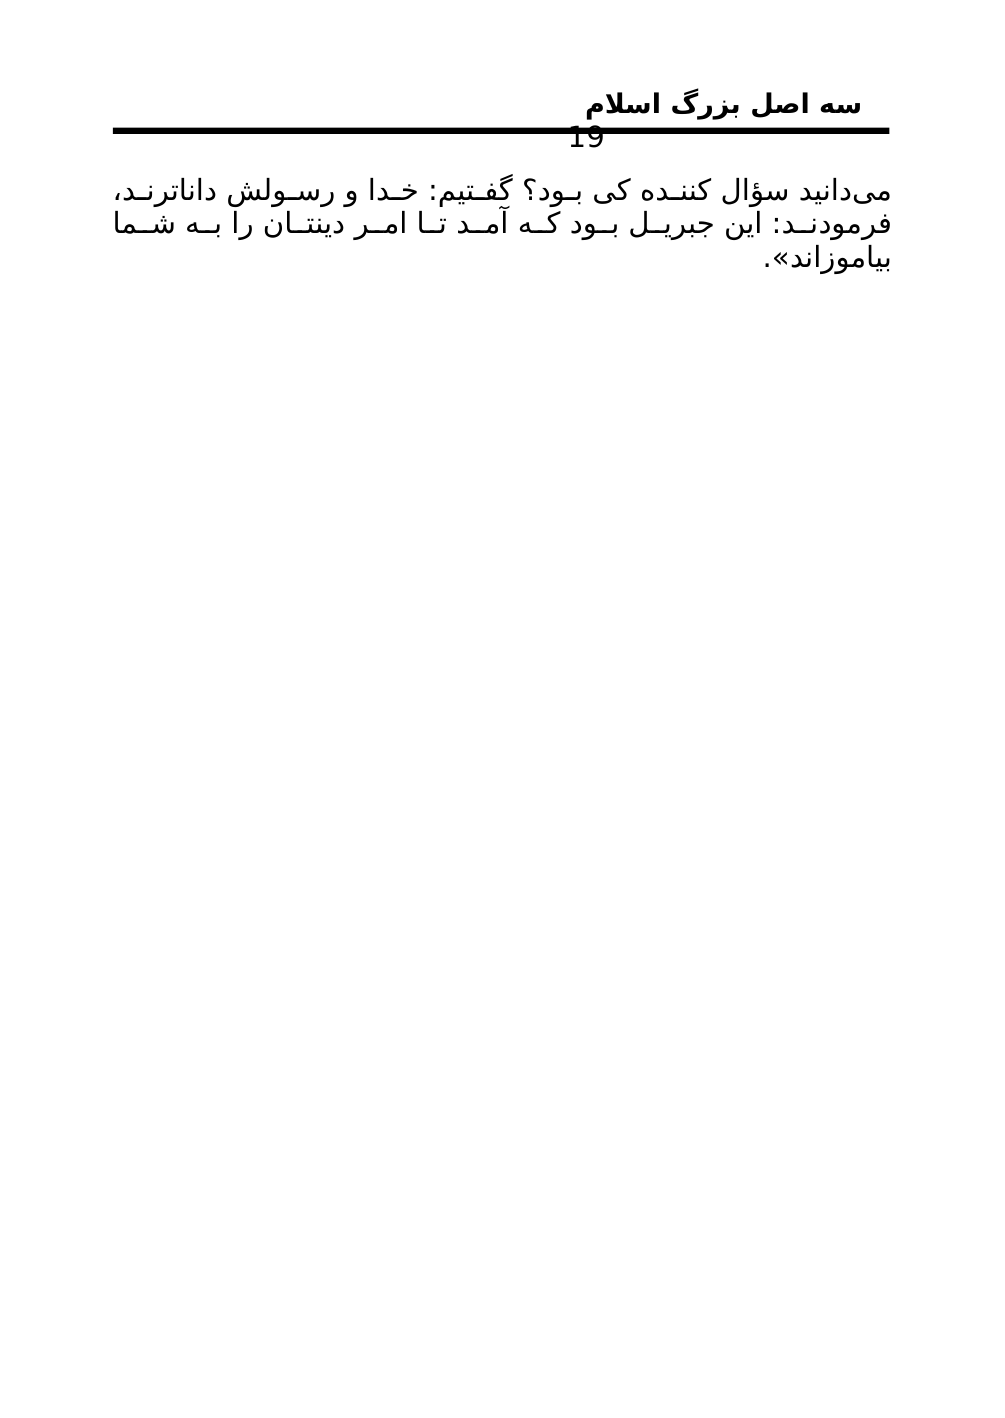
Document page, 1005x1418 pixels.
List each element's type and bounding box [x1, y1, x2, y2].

text [112, 173, 892, 275]
